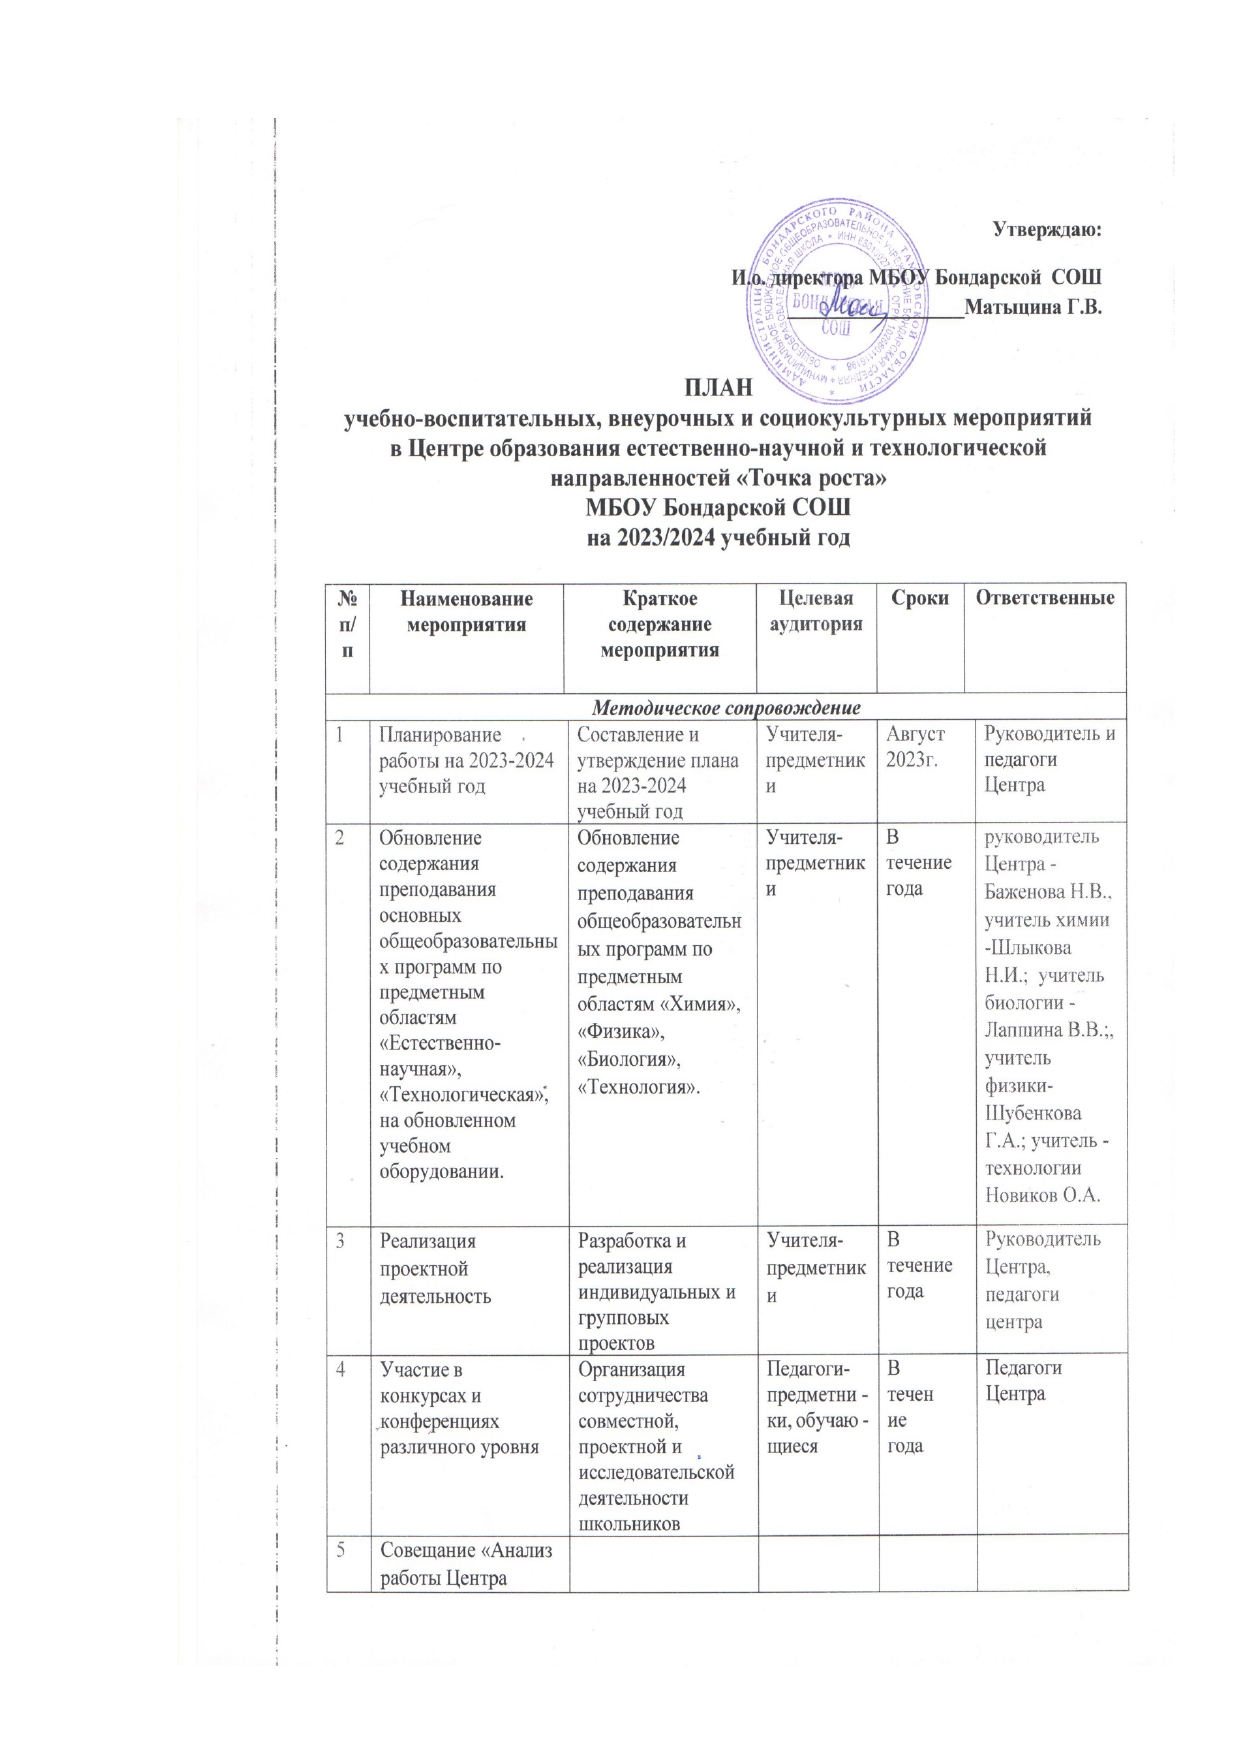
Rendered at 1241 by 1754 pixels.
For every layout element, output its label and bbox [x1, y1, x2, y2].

picture [177, 118, 1183, 1666]
